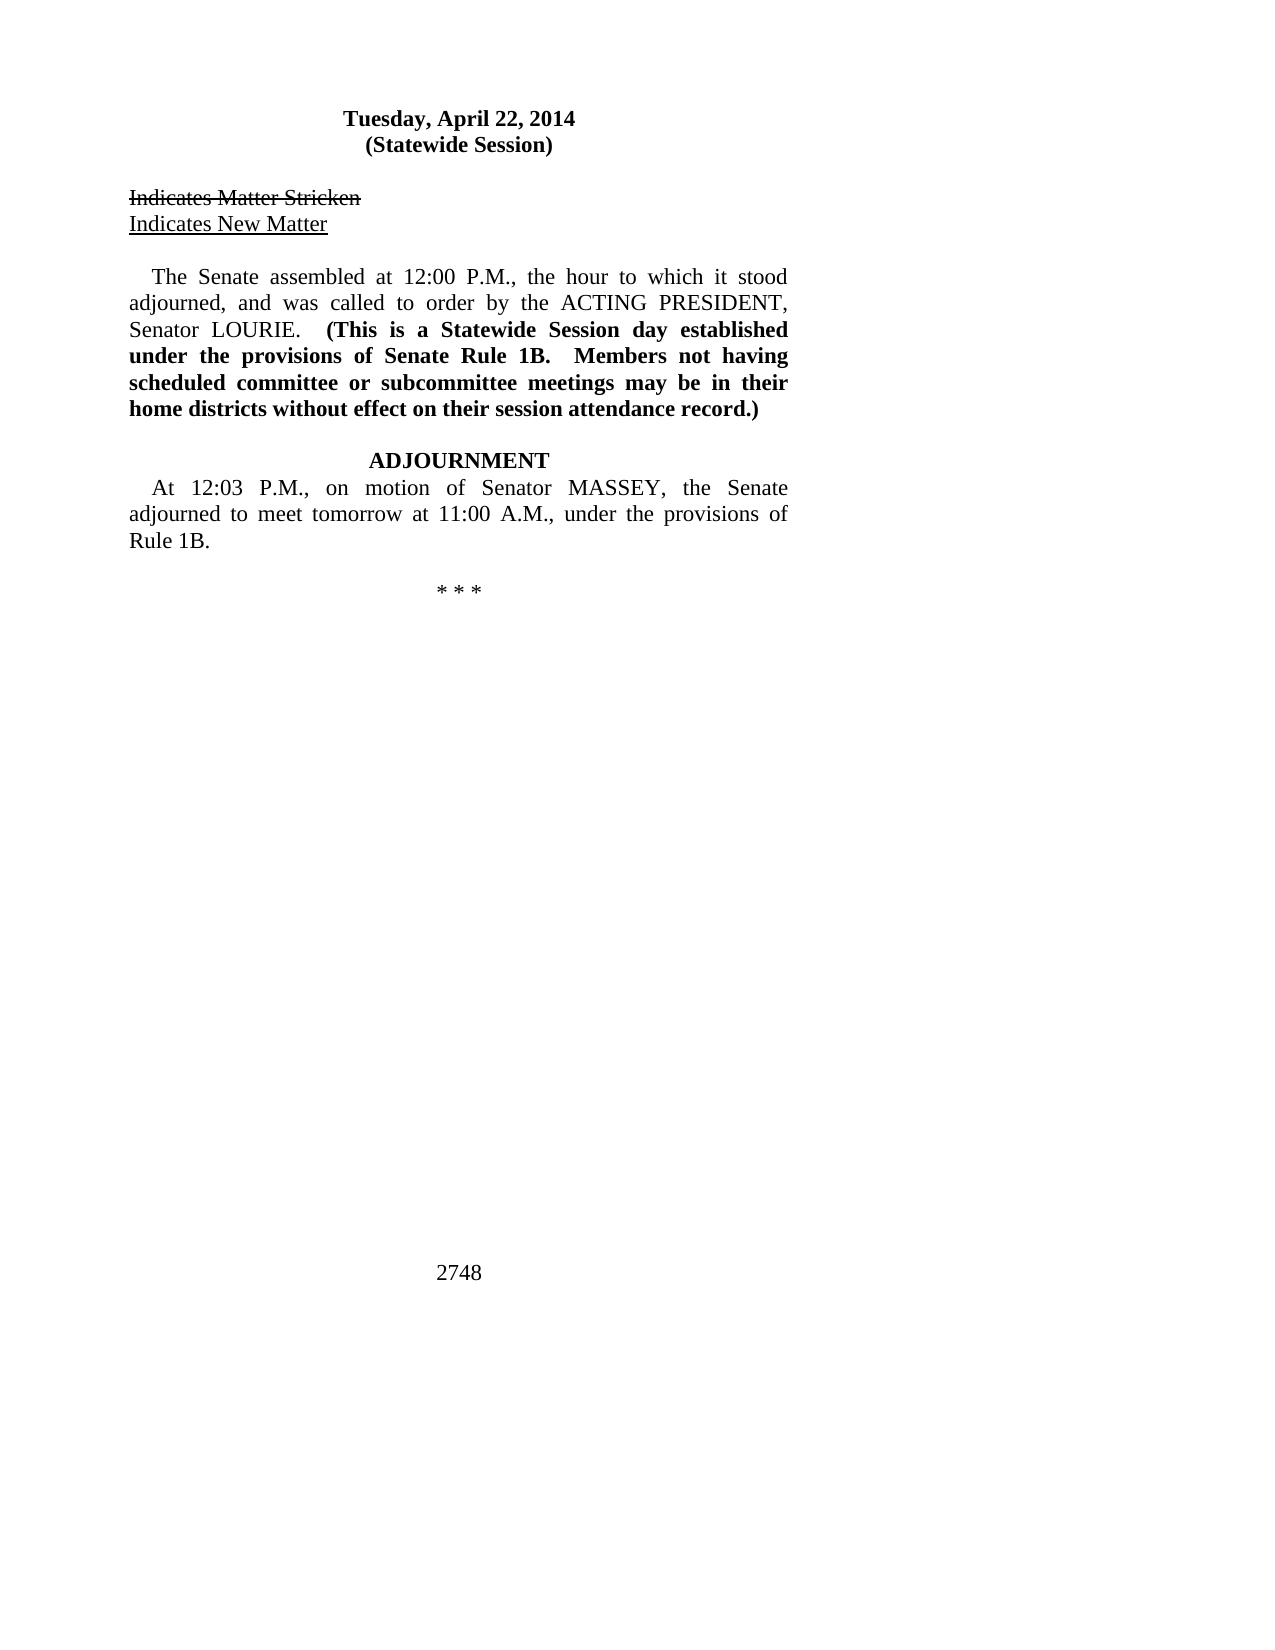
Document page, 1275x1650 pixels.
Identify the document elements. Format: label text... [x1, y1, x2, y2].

text The Senate assembled at 12:00 P.M., the hour to which it stood adjourned, and was called to order by the ACTING PRESIDENT, Senator LOURIE. (This is a Statewide Session day established under the provisions of Senate Rule 1B. Members not having scheduled committee or subcommittee meetings may be in their home districts without effect on their session attendance record.) [129, 263, 789, 421]
text Indicates Matter Stricken [129, 184, 789, 210]
text ADJOURNMENT [129, 448, 789, 474]
text (Statewide Session) [129, 131, 789, 158]
subtitle Indicates New Matter [129, 210, 789, 237]
text At 12:03 P.M., on motion of Senator MASSEY, the Senate adjourned to meet tomorrow at 11:00 A.M., under the provisions of Rule 1B. [129, 474, 789, 553]
text Tuesday, April 22, 2014 [129, 105, 789, 131]
text * * * [129, 579, 789, 606]
